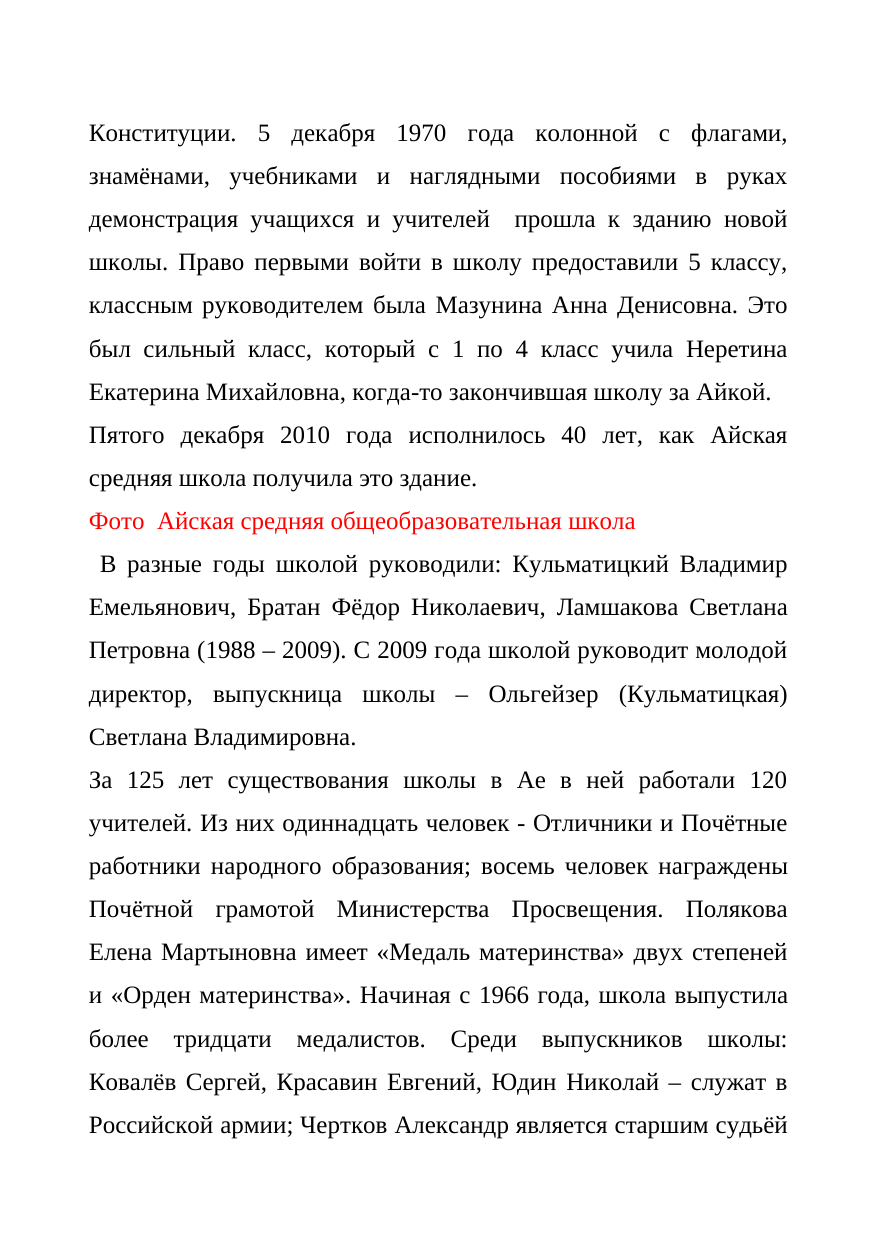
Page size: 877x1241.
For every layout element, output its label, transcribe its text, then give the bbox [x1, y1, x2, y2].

text Фото Айская средняя общеобразовательная школа [89, 506, 788, 535]
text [89, 118, 788, 406]
text В разные годы школой руководили: Кульматицкий Владимир Емельянович, Братан Фёдор Николаевич, Ламшакова Светлана Петровна (1988 – 2009). С 2009 года школой руководит молодой директор, выпускница школы – Ольгейзер (Кульматицкая) Светлана Владимировна. [89, 549, 788, 751]
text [89, 765, 788, 1139]
text Пятого декабря 2010 года исполнилось 40 лет, как Айская средняя школа получила это здание. [89, 420, 788, 492]
